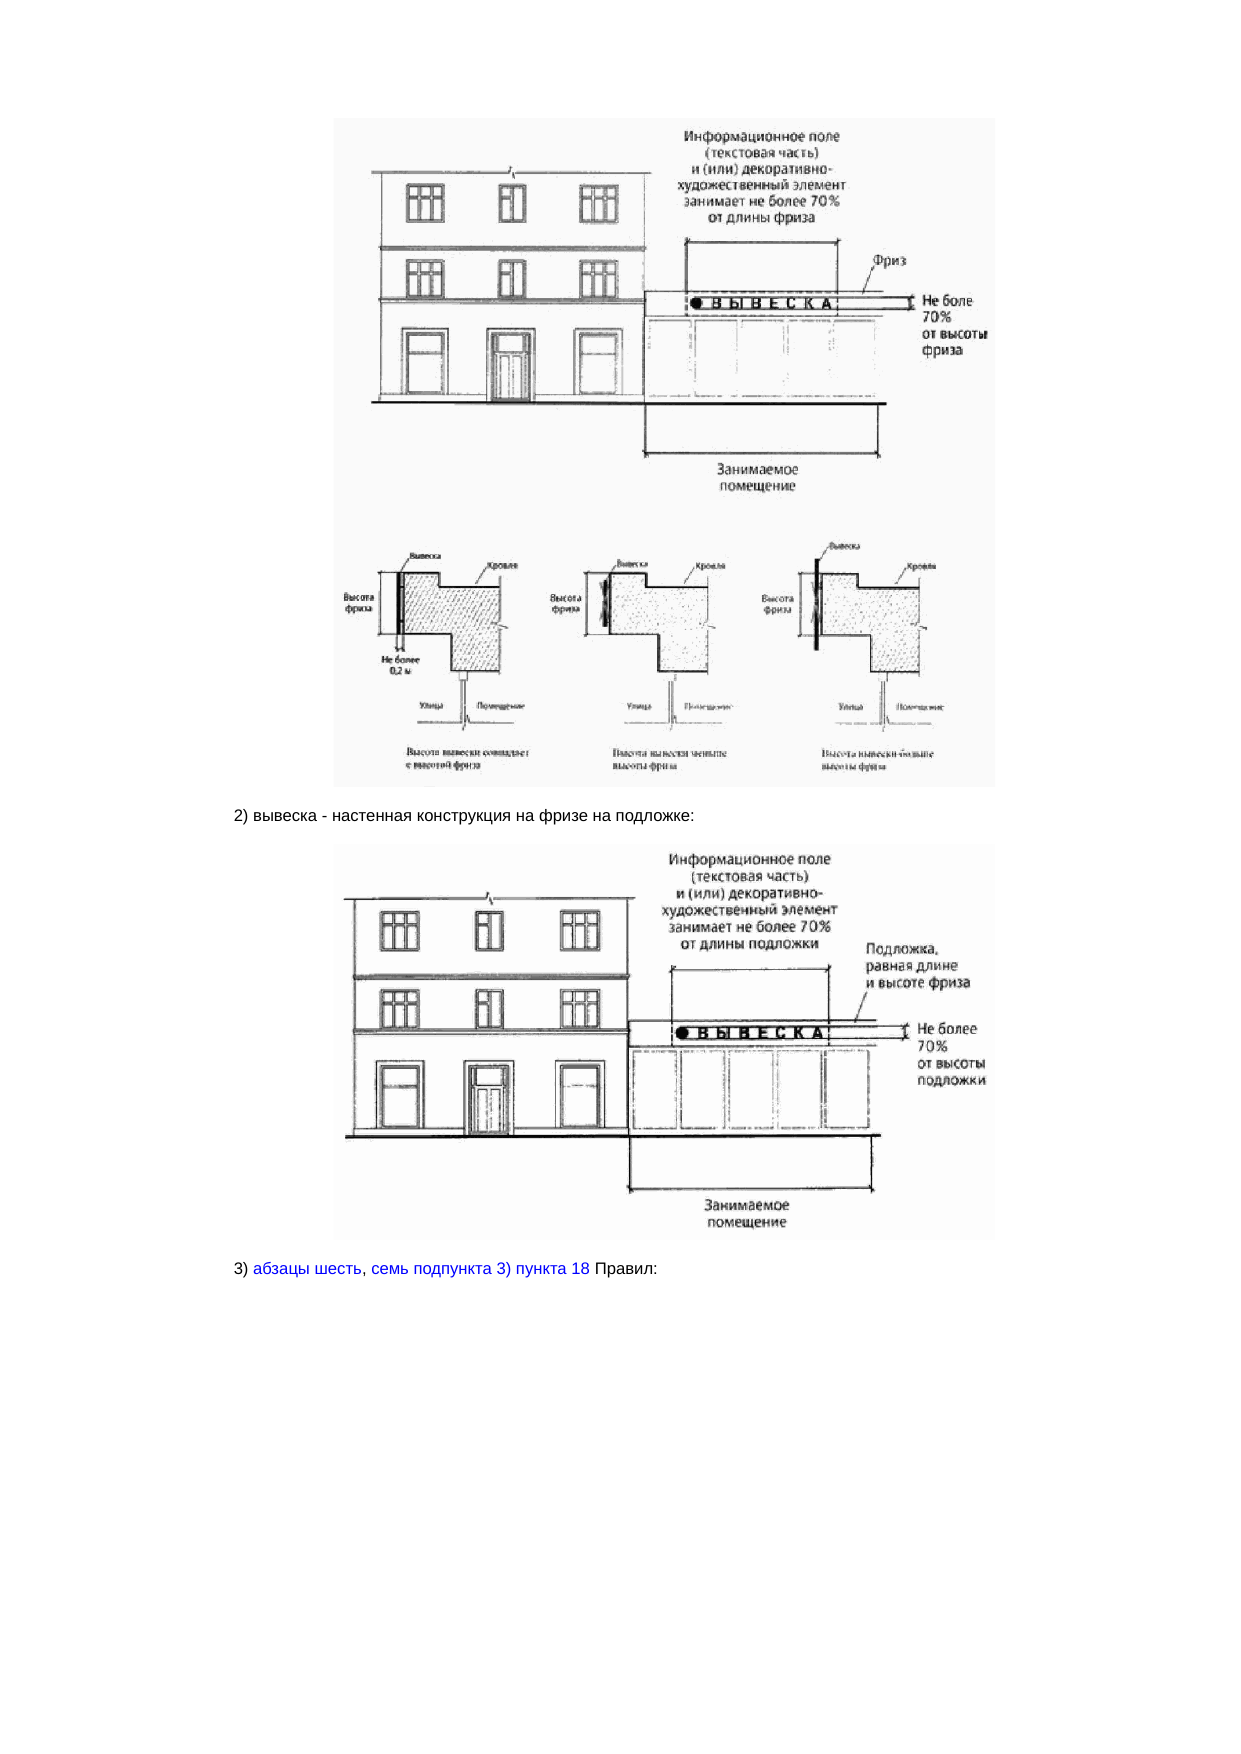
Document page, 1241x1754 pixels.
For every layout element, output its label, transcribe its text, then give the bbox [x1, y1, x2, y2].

picture [333, 844, 996, 1240]
text 2) вывеска - настенная конструкция на фризе на подложке: [177, 806, 1152, 825]
text 3) абзацы шесть, семь подпункта 3) пункта 18 Правил: [177, 1259, 1152, 1278]
picture [333, 118, 996, 787]
